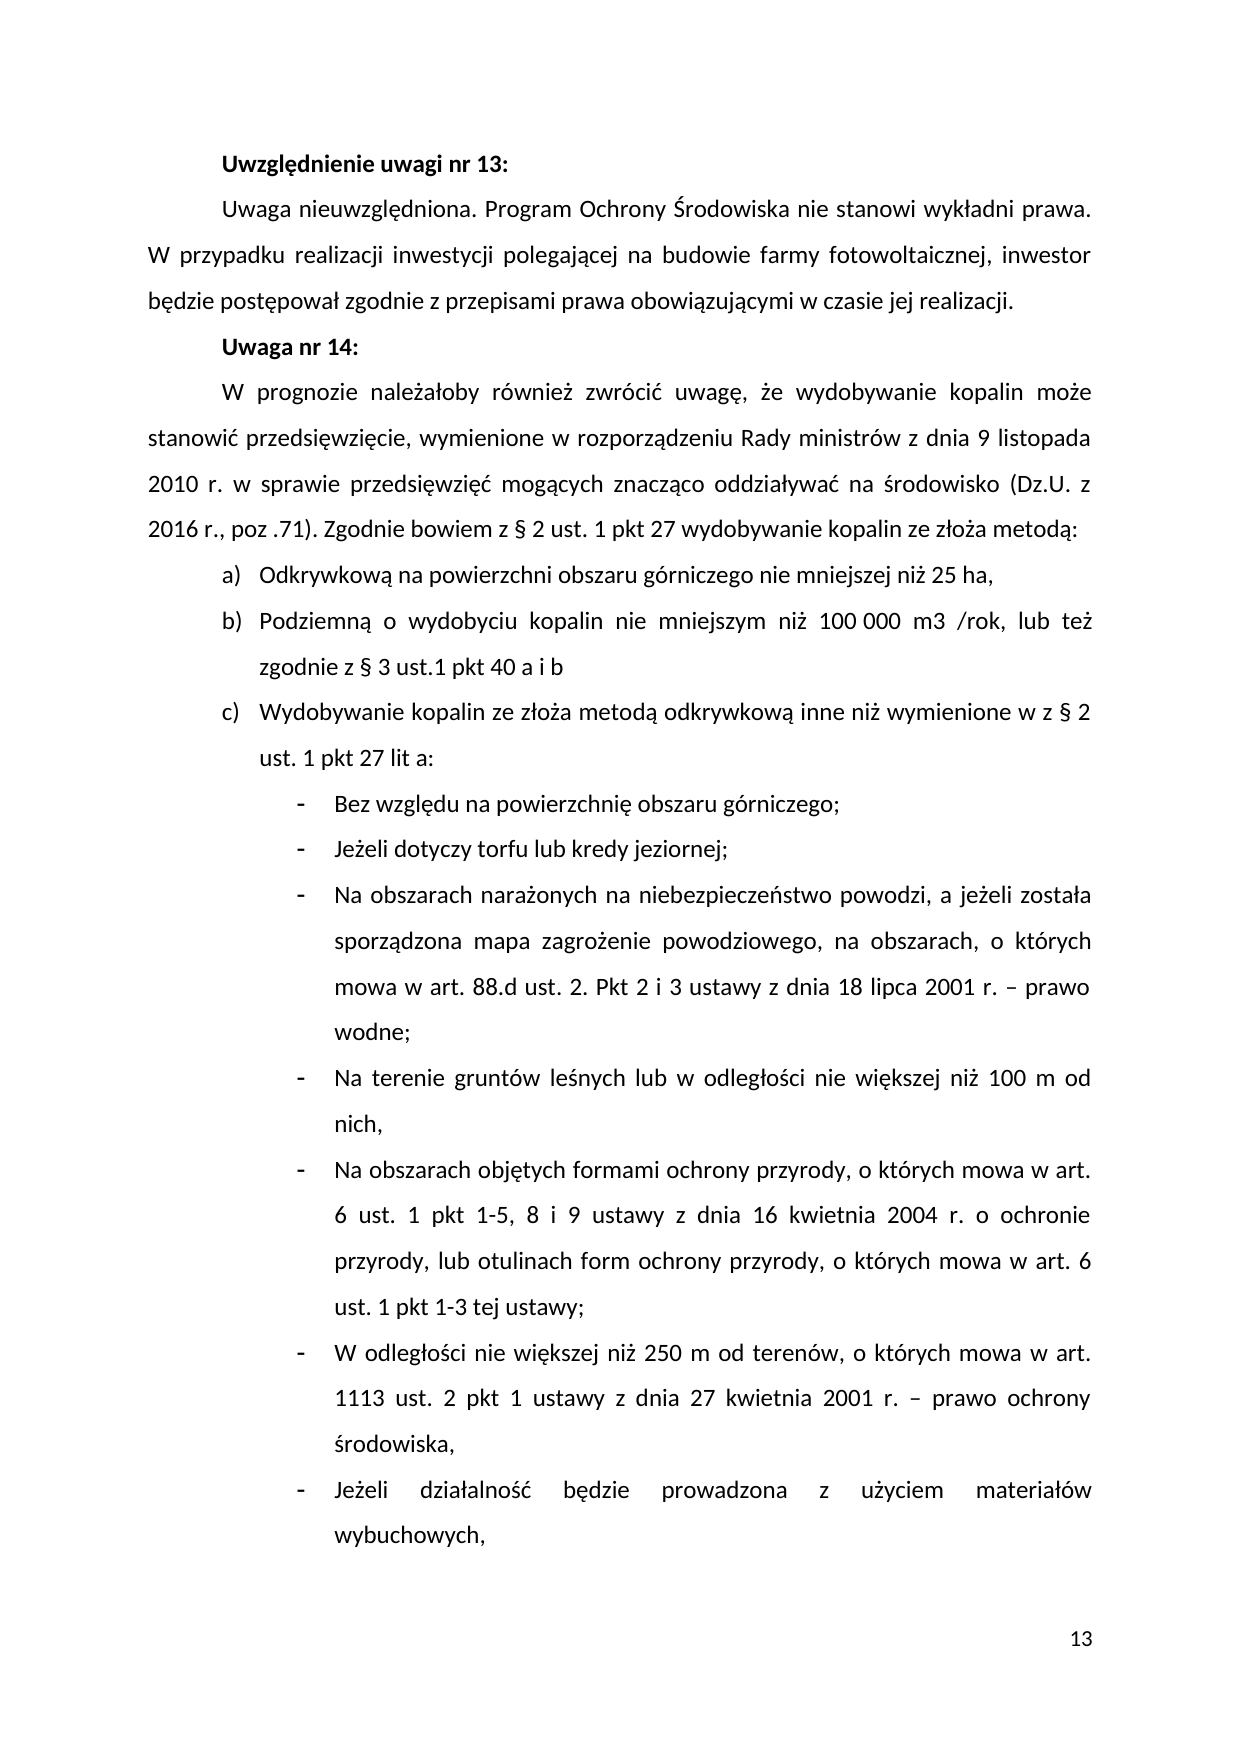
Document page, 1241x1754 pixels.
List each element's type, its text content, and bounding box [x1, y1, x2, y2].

list Odkrywkową na powierzchni obszaru górniczego nie mniejszej niż 25 ha, [222, 559, 1092, 590]
text Uwaga nr 14: [148, 331, 1092, 361]
text Uwzględnienie uwagi nr 13: [148, 148, 1092, 178]
list W odległości nie większej niż 250 m od terenów, o których mowa w art. 1113 ust. 2 pkt 1 ustawy z dnia 27 kwietnia 2001 r. – prawo ochrony środowiska, [297, 1337, 1092, 1459]
list Na obszarach narażonych na niebezpieczeństwo powodzi, a jeżeli została sporządzona mapa zagrożenie powodziowego, na obszarach, o których mowa w art. 88.d ust. 2. Pkt 2 i 3 ustawy z dnia 18 lipca 2001 r. – prawo wodne; [297, 879, 1092, 1047]
list Na obszarach objętych formami ochrony przyrody, o których mowa w art. 6 ust. 1 pkt 1-5, 8 i 9 ustawy z dnia 16 kwietnia 2004 r. o ochronie przyrody, lub otulinach form ochrony przyrody, o których mowa w art. 6 ust. 1 pkt 1-3 tej ustawy; [297, 1154, 1092, 1321]
list Jeżeli działalność będzie prowadzona z użyciem materiałów wybuchowych, [297, 1474, 1092, 1550]
list Wydobywanie kopalin ze złoża metodą odkrywkową inne niż wymienione w z § 2 ust. 1 pkt 27 lit a: [222, 696, 1092, 773]
list Jeżeli dotyczy torfu lub kredy jeziornej; [297, 834, 1092, 864]
list Na terenie gruntów leśnych lub w odległości nie większej niż 100 m od nich, [297, 1062, 1092, 1138]
text Uwaga nieuwzględniona. Program Ochrony Środowiska nie stanowi wykładni prawa. W przypadku realizacji inwestycji polegającej na budowie farmy fotowoltaicznej, inwestor będzie postępował zgodnie z przepisami prawa obowiązującymi w czasie jej realizacji. [148, 193, 1092, 315]
text W prognozie należałoby również zwrócić uwagę, że wydobywanie kopalin może stanowić przedsięwzięcie, wymienione w rozporządzeniu Rady ministrów z dnia 9 listopada 2010 r. w sprawie przedsięwzięć mogących znacząco oddziaływać na środowisko (Dz.U. z 2016 r., poz .71). Zgodnie bowiem z § 2 ust. 1 pkt 27 wydobywanie kopalin ze złoża metodą: [148, 376, 1092, 544]
list Podziemną o wydobyciu kopalin nie mniejszym niż 100 000 m3 /rok, lub też zgodnie z § 3 ust.1 pkt 40 a i b [222, 605, 1092, 681]
list Bez względu na powierzchnię obszaru górniczego; [297, 788, 1092, 818]
